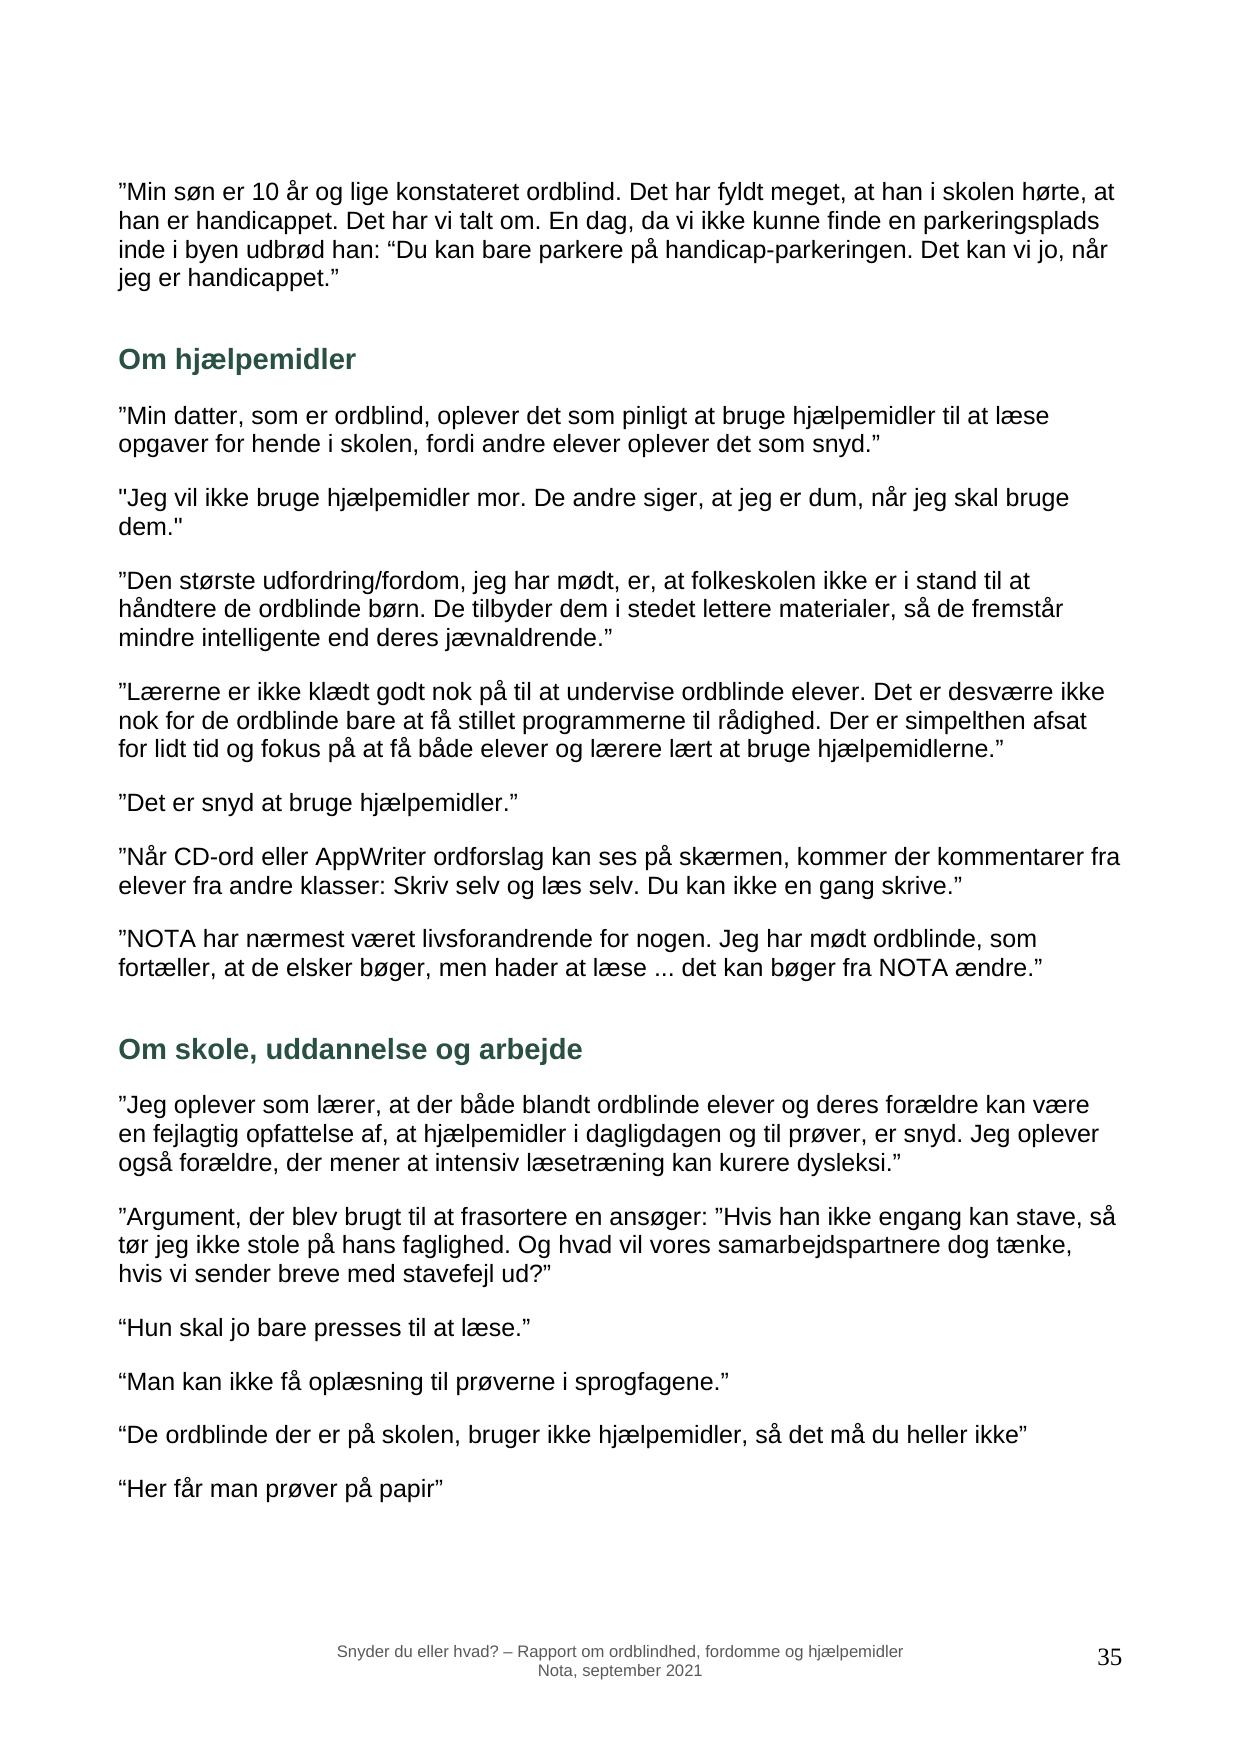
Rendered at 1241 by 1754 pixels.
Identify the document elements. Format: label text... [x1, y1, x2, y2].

text ”Argument, der blev brugt til at frasortere en ansøger: ”Hvis han ikke engang kan stave, så tør jeg ikke stole på hans faglighed. Og hvad vil vores samarbejdspartnere dog tænke, hvis vi sender breve med stavefejl ud?” [118, 1202, 1122, 1288]
text ”Jeg oplever som lærer, at der både blandt ordblinde elever og deres forældre kan være en fejlagtig opfattelse af, at hjælpemidler i dagligdagen og til prøver, er snyd. Jeg oplever også forældre, der mener at intensiv læsetræning kan kurere dysleksi.” [118, 1091, 1122, 1177]
text “Her får man prøver på papir” [118, 1474, 1122, 1503]
text ”Min søn er 10 år og lige konstateret ordblind. Det har fyldt meget, at han i skolen hørte, at han er handicappet. Det har vi talt om. En dag, da vi ikke kunne finde en parkeringsplads inde i byen udbrød han: “Du kan bare parkere på handicap-parkeringen. Det kan vi jo, når jeg er handicappet.” [118, 177, 1122, 292]
text ”Den største udfordring/fordom, jeg har mødt, er, at folkeskolen ikke er i stand til at håndtere de ordblinde børn. De tilbyder dem i stedet lettere materialer, så de fremstår mindre intelligente end deres jævnaldrende.” [118, 566, 1122, 652]
text “Hun skal jo bare presses til at læse.” [118, 1313, 1122, 1342]
text ”Lærerne er ikke klædt godt nok på til at undervise ordblinde elever. Det er desværre ikke nok for de ordblinde bare at få stillet programmerne til rådighed. Der er simpelthen afsat for lidt tid og fokus på at få både elever og lærere lært at bruge hjælpemidlerne.” [118, 677, 1122, 763]
text Om skole, uddannelse og arbejde [118, 1032, 1122, 1066]
text ”Når CD-ord eller AppWriter ordforslag kan ses på skærmen, kommer der kommentarer fra elever fra andre klasser: Skriv selv og læs selv. Du kan ikke en gang skrive.” [118, 842, 1122, 899]
text “Man kan ikke få oplæsning til prøverne i sprogfagene.” [118, 1367, 1122, 1396]
text ”NOTA har nærmest været livsforandrende for nogen. Jeg har mødt ordblinde, som fortæller, at de elsker bøger, men hader at læse ... det kan bøger fra NOTA ændre.” [118, 924, 1122, 982]
text "Jeg vil ikke bruge hjælpemidler mor. De andre siger, at jeg er dum, når jeg skal bruge dem." [118, 483, 1122, 541]
text “De ordblinde der er på skolen, bruger ikke hjælpemidler, så det må du heller ikke” [118, 1421, 1122, 1449]
text ”Min datter, som er ordblind, oplever det som pinligt at bruge hjælpemidler til at læse opgaver for hende i skolen, fordi andre elever oplever det som snyd.” [118, 401, 1122, 458]
text ”Det er snyd at bruge hjælpemidler.” [118, 788, 1122, 817]
text Om hjælpemidler [118, 342, 1122, 376]
